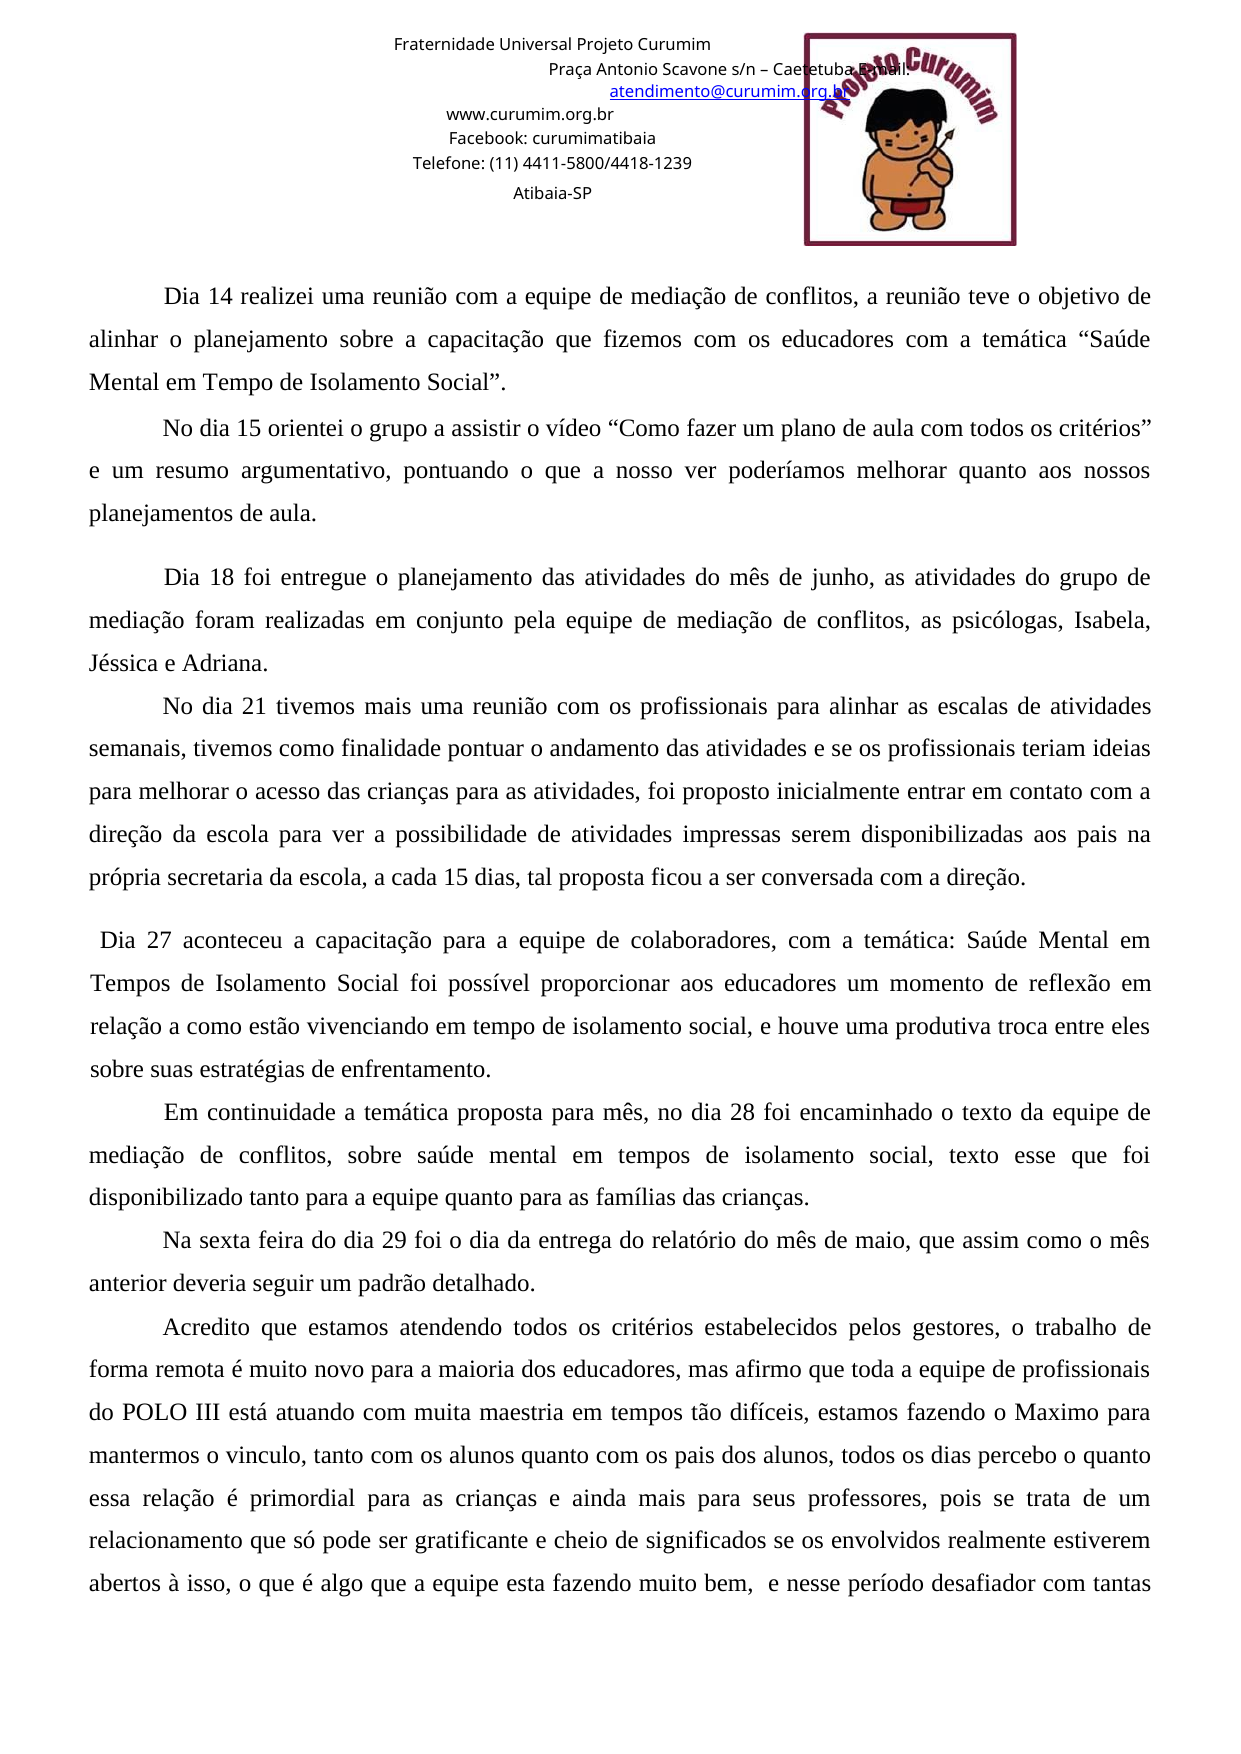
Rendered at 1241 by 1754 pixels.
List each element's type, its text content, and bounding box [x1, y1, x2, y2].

text Dia 14 realizei uma reunião com a equipe de mediação de conflitos, a reunião teve o objetivo de alinhar o planejamento sobre a capacitação que fizemos com os educadores com a temática “Saúde Mental em Tempo de Isolamento Social”. [89, 281, 1152, 395]
text Dia 27 aconteceu a capacitação para a equipe de colaboradores, com a temática: Saúde Mental em Tempos de Isolamento Social foi possível proporcionar aos educadores um momento de reflexão em relação a como estão vivenciando em tempo de isolamento social, e houve uma produtiva troca entre eles sobre suas estratégias de enfrentamento. [89, 925, 1152, 1082]
text No dia 15 orientei o grupo a assistir o vídeo “Como fazer um plano de aula com todos os critérios” e um resumo argumentativo, pontuando o que a nosso ver poderíamos melhorar quanto aos nossos planejamentos de aula. [89, 413, 1152, 527]
text No dia 21 tivemos mais uma reunião com os profissionais para alinhar as escalas de atividades semanais, tivemos como finalidade pontuar o andamento das atividades e se os profissionais teriam ideias para melhorar o acesso das crianças para as atividades, foi proposto inicialmente entrar em contato com a direção da escola para ver a possibilidade de atividades impressas serem disponibilizadas aos pais na própria secretaria da escola, a cada 15 dias, tal proposta ficou a ser conversada com a direção. [89, 691, 1152, 891]
text Em continuidade a temática proposta para mês, no dia 28 foi encaminhado o texto da equipe de mediação de conflitos, sobre saúde mental em tempos de isolamento social, texto esse que foi disponibilizado tanto para a equipe quanto para as famílias das crianças. [89, 1097, 1152, 1211]
text Na sexta feira do dia 29 foi o dia da entrega do relatório do mês de maio, que assim como o mês anterior deveria seguir um padrão detalhado. [89, 1226, 1152, 1297]
picture [803, 32, 1017, 246]
text Dia 18 foi entregue o planejamento das atividades do mês de junho, as atividades do grupo de mediação foram realizadas em conjunto pela equipe de mediação de conflitos, as psicólogas, Isabela, Jéssica e Adriana. [89, 562, 1152, 676]
